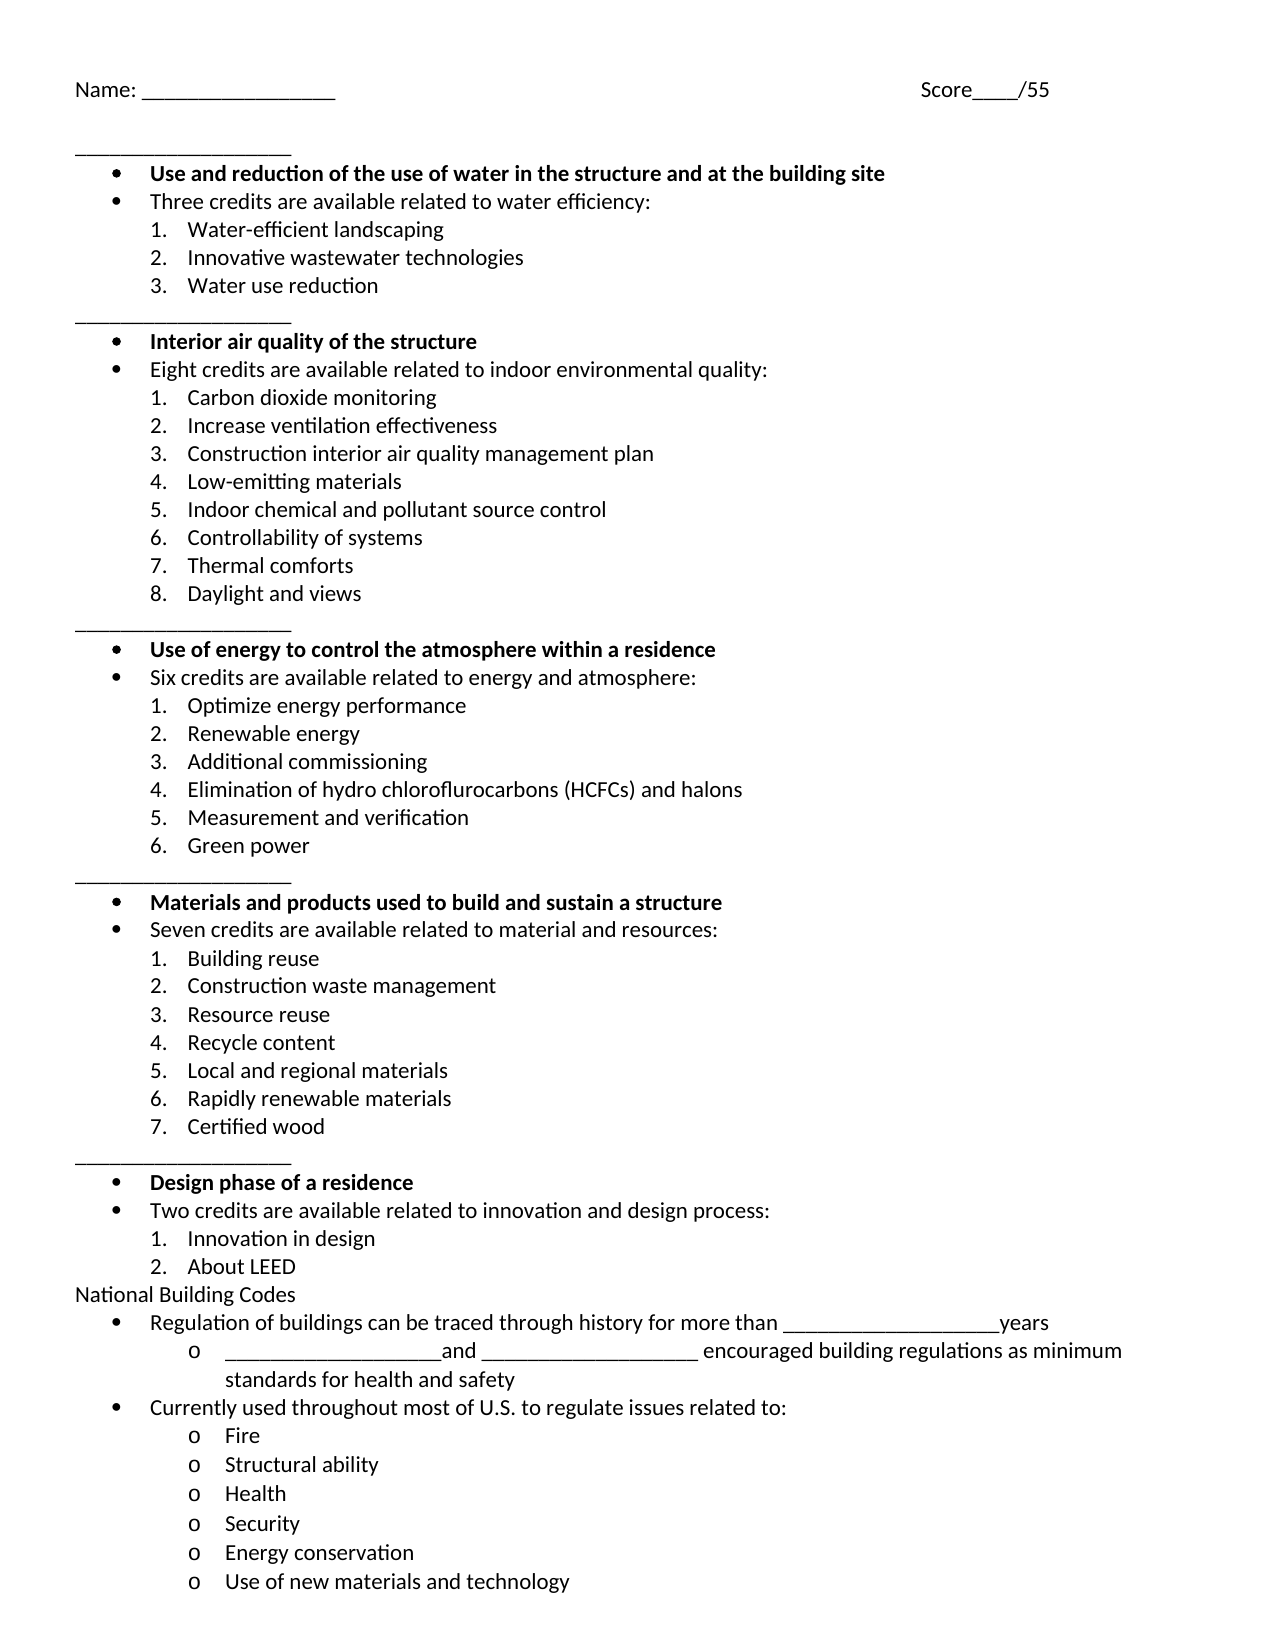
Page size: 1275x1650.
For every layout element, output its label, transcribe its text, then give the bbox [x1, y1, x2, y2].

list Fire [187, 1421, 1219, 1450]
list Construction interior air quality management plan [150, 439, 1219, 467]
list Increase ventilation effectiveness [150, 411, 1219, 439]
list Resource reuse [150, 1000, 1219, 1028]
list Seven credits are available related to material and resources: [112, 916, 1219, 944]
list Recycle content [150, 1028, 1219, 1056]
text ___________________ [75, 299, 1219, 327]
list Innovative wastewater technologies [150, 243, 1219, 271]
list Water use reduction [150, 271, 1219, 299]
list Health [187, 1479, 1219, 1509]
list Controllability of systems [150, 523, 1219, 551]
text ___________________ [75, 859, 1219, 888]
list Use and reduction of the use of water in the structure and at the building site [112, 159, 1219, 187]
list Thermal comforts [150, 551, 1219, 579]
list Local and regional materials [150, 1056, 1219, 1084]
list Building reuse [150, 944, 1219, 972]
list Regulation of buildings can be traced through history for more than ___________________years [112, 1308, 1219, 1336]
list Elimination of hydro chloroflurocarbons (HCFCs) and halons [150, 776, 1219, 803]
list Rapidly renewable materials [150, 1084, 1219, 1112]
list Indoor chemical and pollutant source control [150, 495, 1219, 523]
list Structural ability [187, 1450, 1219, 1479]
list Daylight and views [150, 579, 1219, 607]
list Construction waste management [150, 972, 1219, 1000]
list Security [187, 1509, 1219, 1538]
list Design phase of a residence [112, 1168, 1219, 1196]
list Measurement and verification [150, 803, 1219, 832]
list Currently used throughout most of U.S. to regulate issues related to: [112, 1393, 1219, 1421]
list Eight credits are available related to indoor environmental quality: [112, 355, 1219, 383]
text ___________________ [75, 607, 1219, 635]
list Interior air quality of the structure [112, 327, 1219, 355]
list Low-emitting materials [150, 467, 1219, 495]
list Two credits are available related to innovation and design process: [112, 1196, 1219, 1224]
list Six credits are available related to energy and atmosphere: [112, 663, 1219, 691]
list Carbon dioxide monitoring [150, 383, 1219, 411]
list About LEED [150, 1252, 1219, 1280]
list Use of energy to control the atmosphere within a residence [112, 635, 1219, 663]
list Optimize energy performance [150, 691, 1219, 719]
text ___________________ [75, 1140, 1219, 1168]
list Renewable energy [150, 719, 1219, 747]
list Innovation in design [150, 1224, 1219, 1252]
list Additional commissioning [150, 747, 1219, 776]
text ___________________ [75, 131, 1219, 159]
list Green power [150, 832, 1219, 859]
list Certified wood [150, 1112, 1219, 1140]
text National Building Codes [75, 1280, 1219, 1308]
list Three credits are available related to water efficiency: [112, 187, 1219, 215]
list Materials and products used to build and sustain a structure [112, 888, 1219, 916]
list ___________________and ___________________ encouraged building regulations as minimum standards for health and safety [187, 1336, 1219, 1393]
list Energy conservation [187, 1538, 1219, 1567]
list Use of new materials and technology [187, 1567, 1219, 1596]
list Water-efficient landscaping [150, 215, 1219, 243]
